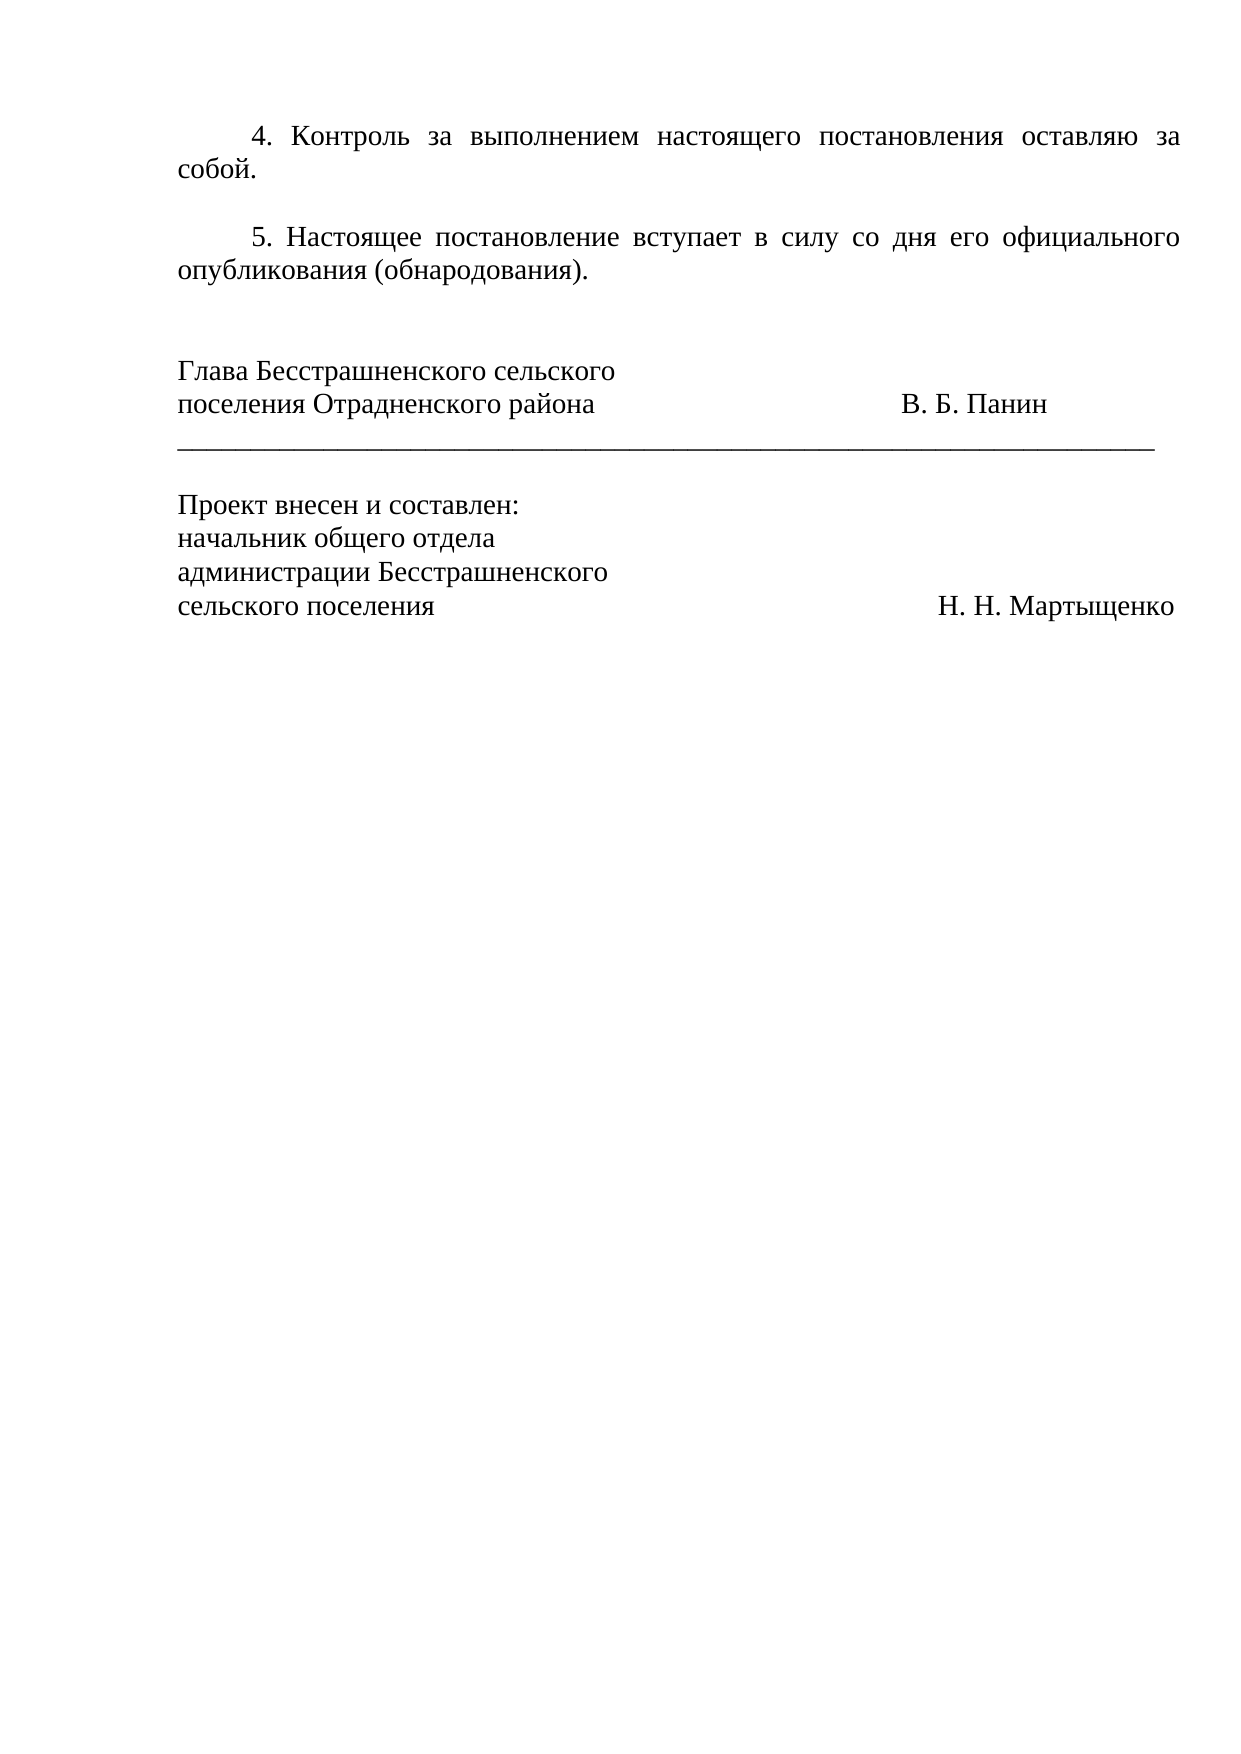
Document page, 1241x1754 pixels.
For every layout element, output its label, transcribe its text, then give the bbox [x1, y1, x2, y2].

text сельского поселения Н. Н. Мартыщенко [177, 588, 1181, 621]
text администрации Бесстрашненского [177, 554, 1181, 588]
text начальник общего отдела [177, 521, 1181, 554]
text ___________________________________________________________________ [177, 420, 1181, 453]
text Проект внесен и составлен: [177, 487, 1181, 521]
text Глава Бесстрашненского сельского [177, 353, 1181, 386]
text 4. Контроль за выполнением настоящего постановления оставляю за собой. [177, 118, 1181, 185]
text поселения Отрадненского района В. Б. Панин [177, 386, 1181, 420]
text 5. Настоящее постановление вступает в силу со дня его официального опубликования (обнародования). [177, 219, 1181, 286]
